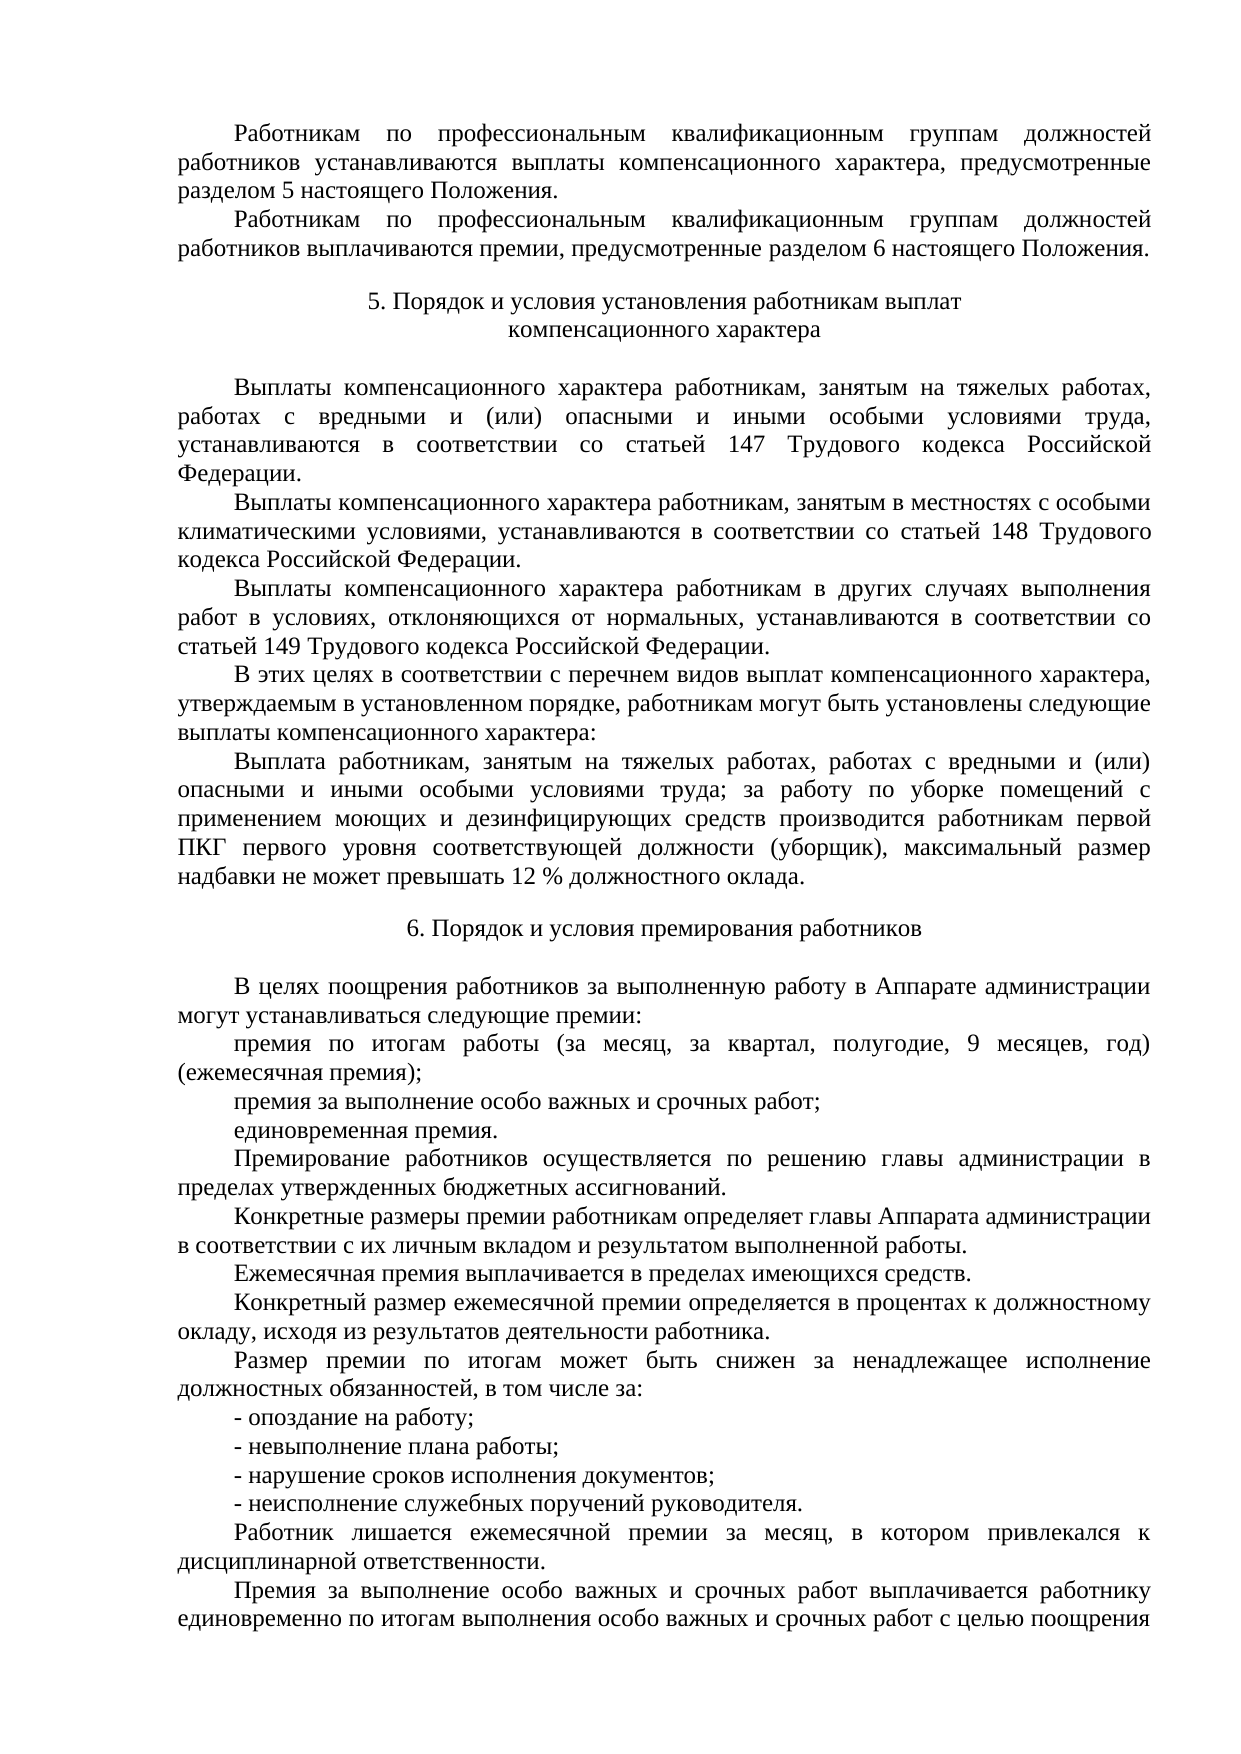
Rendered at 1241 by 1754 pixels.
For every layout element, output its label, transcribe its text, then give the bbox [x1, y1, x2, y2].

text В целях поощрения работников за выполненную работу в Аппарате администрации могут устанавливаться следующие премии: [177, 971, 1152, 1028]
text В этих целях в соответствии с перечнем видов выплат компенсационного характера, утверждаемым в установленном порядке, работникам могут быть установлены следующие выплаты компенсационного характера: [177, 659, 1152, 746]
text - неисполнение служебных поручений руководителя. [177, 1488, 1152, 1517]
text Размер премии по итогам может быть снижен за ненадлежащее исполнение должностных обязанностей, в том числе за: [177, 1345, 1152, 1402]
text 6. Порядок и условия премирования работников [177, 913, 1152, 942]
text Выплата работникам, занятым на тяжелых работах, работах с вредными и (или) опасными и иными особыми условиями труда; за работу по уборке помещений с применением моющих и дезинфицирующих средств производится работникам первой ПКГ первого уровня соответствующей должности (уборщик), максимальный размер надбавки не может превышать 12 % должностного оклада. [177, 746, 1152, 889]
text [177, 1575, 1152, 1632]
text Конкретный размер ежемесячной премии определяется в процентах к должностному окладу, исходя из результатов деятельности работника. [177, 1287, 1152, 1345]
text Работник лишается ежемесячной премии за месяц, в котором привлекался к дисциплинарной ответственности. [177, 1517, 1152, 1575]
text единовременная премия. [177, 1115, 1152, 1143]
text премия за выполнение особо важных и срочных работ; [177, 1086, 1152, 1115]
text премия по итогам работы (за месяц, за квартал, полугодие, 9 месяцев, год) (ежемесячная премия); [177, 1028, 1152, 1086]
text компенсационного характера [177, 314, 1152, 343]
text 5. Порядок и условия установления работникам выплат [177, 286, 1152, 314]
text Выплаты компенсационного характера работникам, занятым в местностях с особыми климатическими условиями, устанавливаются в соответствии со статьей 148 Трудового кодекса Российской Федерации. [177, 487, 1152, 573]
text - невыполнение плана работы; [177, 1431, 1152, 1460]
text - опоздание на работу; [177, 1402, 1152, 1431]
text Работникам по профессиональным квалификационным группам должностей работников устанавливаются выплаты компенсационного характера, предусмотренные разделом 5 настоящего Положения. [177, 118, 1152, 204]
text Выплаты компенсационного характера работникам, занятым на тяжелых работах, работах с вредными и (или) опасными и иными особыми условиями труда, устанавливаются в соответствии со статьей 147 Трудового кодекса Российской Федерации. [177, 372, 1152, 487]
text Работникам по профессиональным квалификационным группам должностей работников выплачиваются премии, предусмотренные разделом 6 настоящего Положения. [177, 204, 1152, 262]
text Конкретные размеры премии работникам определяет главы Аппарата администрации в соответствии с их личным вкладом и результатом выполненной работы. [177, 1201, 1152, 1258]
text Премирование работников осуществляется по решению главы администрации в пределах утвержденных бюджетных ассигнований. [177, 1143, 1152, 1201]
text Ежемесячная премия выплачивается в пределах имеющихся средств. [177, 1258, 1152, 1287]
text Выплаты компенсационного характера работникам в других случаях выполнения работ в условиях, отклоняющихся от нормальных, устанавливаются в соответствии со статьей 149 Трудового кодекса Российской Федерации. [177, 573, 1152, 659]
text - нарушение сроков исполнения документов; [177, 1460, 1152, 1488]
